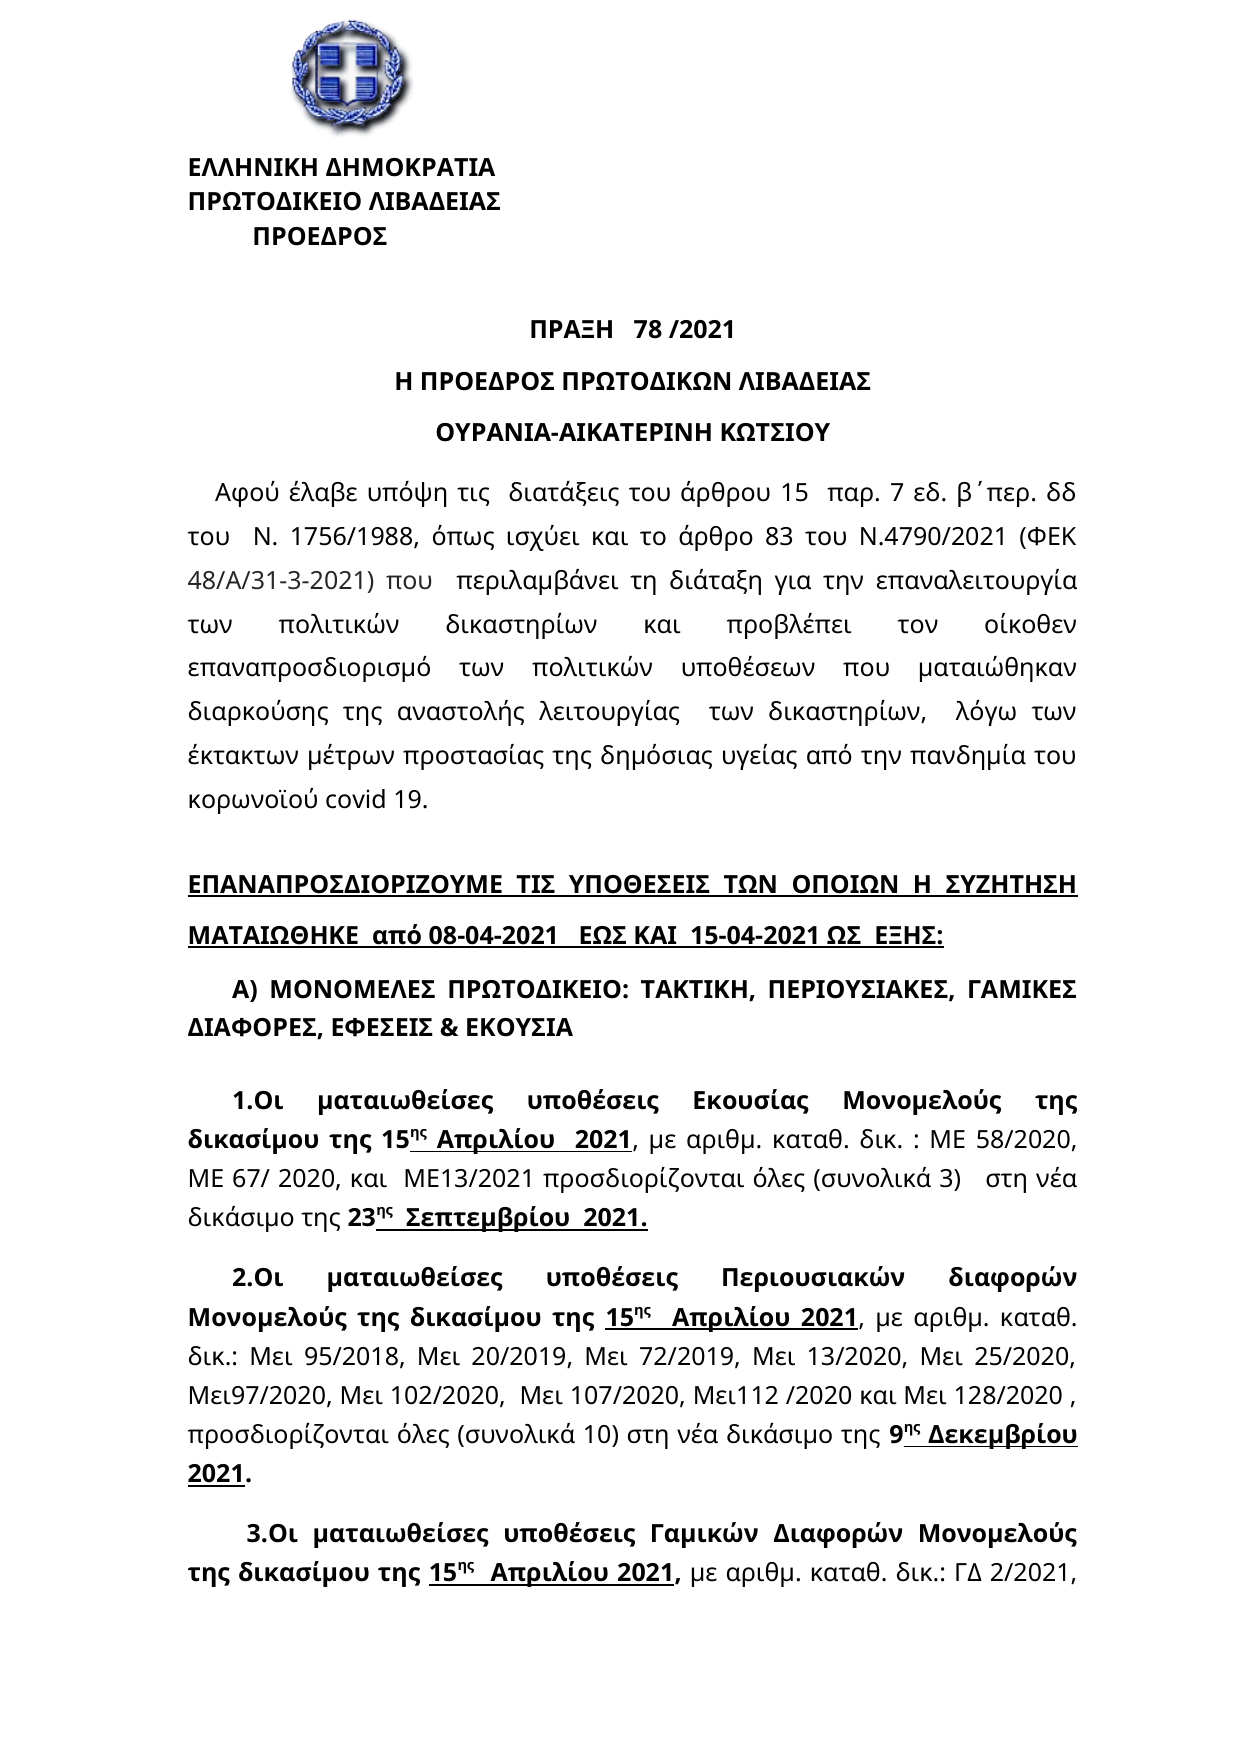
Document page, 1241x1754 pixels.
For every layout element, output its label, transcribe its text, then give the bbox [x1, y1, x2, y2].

text ΠΡΟΕΔΡΟΣ [187, 218, 1078, 252]
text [187, 1516, 1078, 1589]
text 1.Οι ματαιωθείσες υποθέσεις Εκουσίας Μονομελούς της δικασίμου της 15ης Απριλίου 2021, με αριθμ. καταθ. δικ. : ΜΕ 58/2020, ΜΕ 67/ 2020, και ΜΕ13/2021 προσδιορίζονται όλες (συνολικά 3) στη νέα δικάσιμο της 23ης Σεπτεμβρίου 2021. [187, 1082, 1078, 1234]
text ΕΛΛΗΝΙΚΗ ΔΗΜΟΚΡΑΤΙΑ [187, 150, 1078, 184]
text Η ΠΡΟΕΔΡΟΣ ΠΡΩΤΟΔΙΚΩΝ ΛΙΒΑΔΕΙΑΣ [187, 363, 1078, 397]
text ΠΡΑΞΗ 78 /2021 [187, 312, 1078, 346]
subtitle Αφού έλαβε υπόψη τις διατάξεις του άρθρου 15 παρ. 7 εδ. β΄περ. δδ του Ν. 1756/1988, όπως ισχύει και το άρθρο 83 του Ν.4790/2021 (ΦΕΚ 48/Α/31-3-2021) που περιλαμβάνει τη διάταξη για την επαναλειτουργία των πολιτικών δικαστηρίων και προβλέπει τον οίκοθεν επαναπροσδιορισμό των πολιτικών υποθέσεων που ματαιώθηκαν διαρκούσης της αναστολής λειτουργίας των δικαστηρίων, λόγω των έκτακτων μέτρων προστασίας της δημόσιας υγείας από την πανδημία του κορωνοϊού covid 19. [187, 465, 1078, 815]
text ΕΠΑΝΑΠΡΟΣΔΙΟΡΙΖΟΥΜΕ ΤΙΣ ΥΠΟΘΕΣΕΙΣ ΤΩΝ ΟΠΟΙΩΝ Η ΣΥΖΗΤΗΣΗ ΜΑΤΑΙΩΘΗΚΕ από 08-04-2021 ΕΩΣ ΚΑΙ 15-04-2021 ΩΣ ΕΞΗΣ: [187, 866, 1078, 895]
picture [282, 12, 421, 143]
text ΟΥΡΑΝΙΑ-ΑΙΚΑΤΕΡΙΝΗ ΚΩΤΣΙΟΥ [187, 414, 1078, 448]
text Α) ΜΟΝΟΜΕΛΕΣ ΠΡΩΤΟΔΙΚΕΙΟ: ΤΑΚΤΙΚΗ, ΠΕΡΙΟΥΣΙΑΚΕΣ, ΓΑΜΙΚΕΣ ΔΙΑΦΟΡΕΣ, ΕΦΕΣΕΙΣ & ΕΚΟΥΣΙΑ [187, 968, 1078, 1044]
text 2.Οι ματαιωθείσες υποθέσεις Περιουσιακών διαφορών Μονομελούς της δικασίμου της 15ης Aπριλίου 2021, με αριθμ. καταθ. δικ.: Μει 95/2018, Μει 20/2019, Μει 72/2019, Μει 13/2020, Μει 25/2020, Μει97/2020, Μει 102/2020, Μει 107/2020, Μει112 /2020 και Μει 128/2020 , προσδιορίζονται όλες (συνολικά 10) στη νέα δικάσιμο της 9ης Δεκεμβρίου 2021. [187, 1260, 1078, 1490]
text ΕΠΑΝΑΠΡΟΣΔΙΟΡΙΖΟΥΜΕ ΤΙΣ ΥΠΟΘΕΣΕΙΣ ΤΩΝ ΟΠΟΙΩΝ Η ΣΥΖΗΤΗΣΗ ΜΑΤΑΙΩΘΗΚΕ από 08-04-2021 ΕΩΣ ΚΑΙ 15-04-2021 ΩΣ ΕΞΗΣ: [187, 896, 1078, 951]
text ΠΡΩΤΟΔΙΚΕΙΟ ΛΙΒΑΔΕΙΑΣ [187, 184, 1078, 218]
